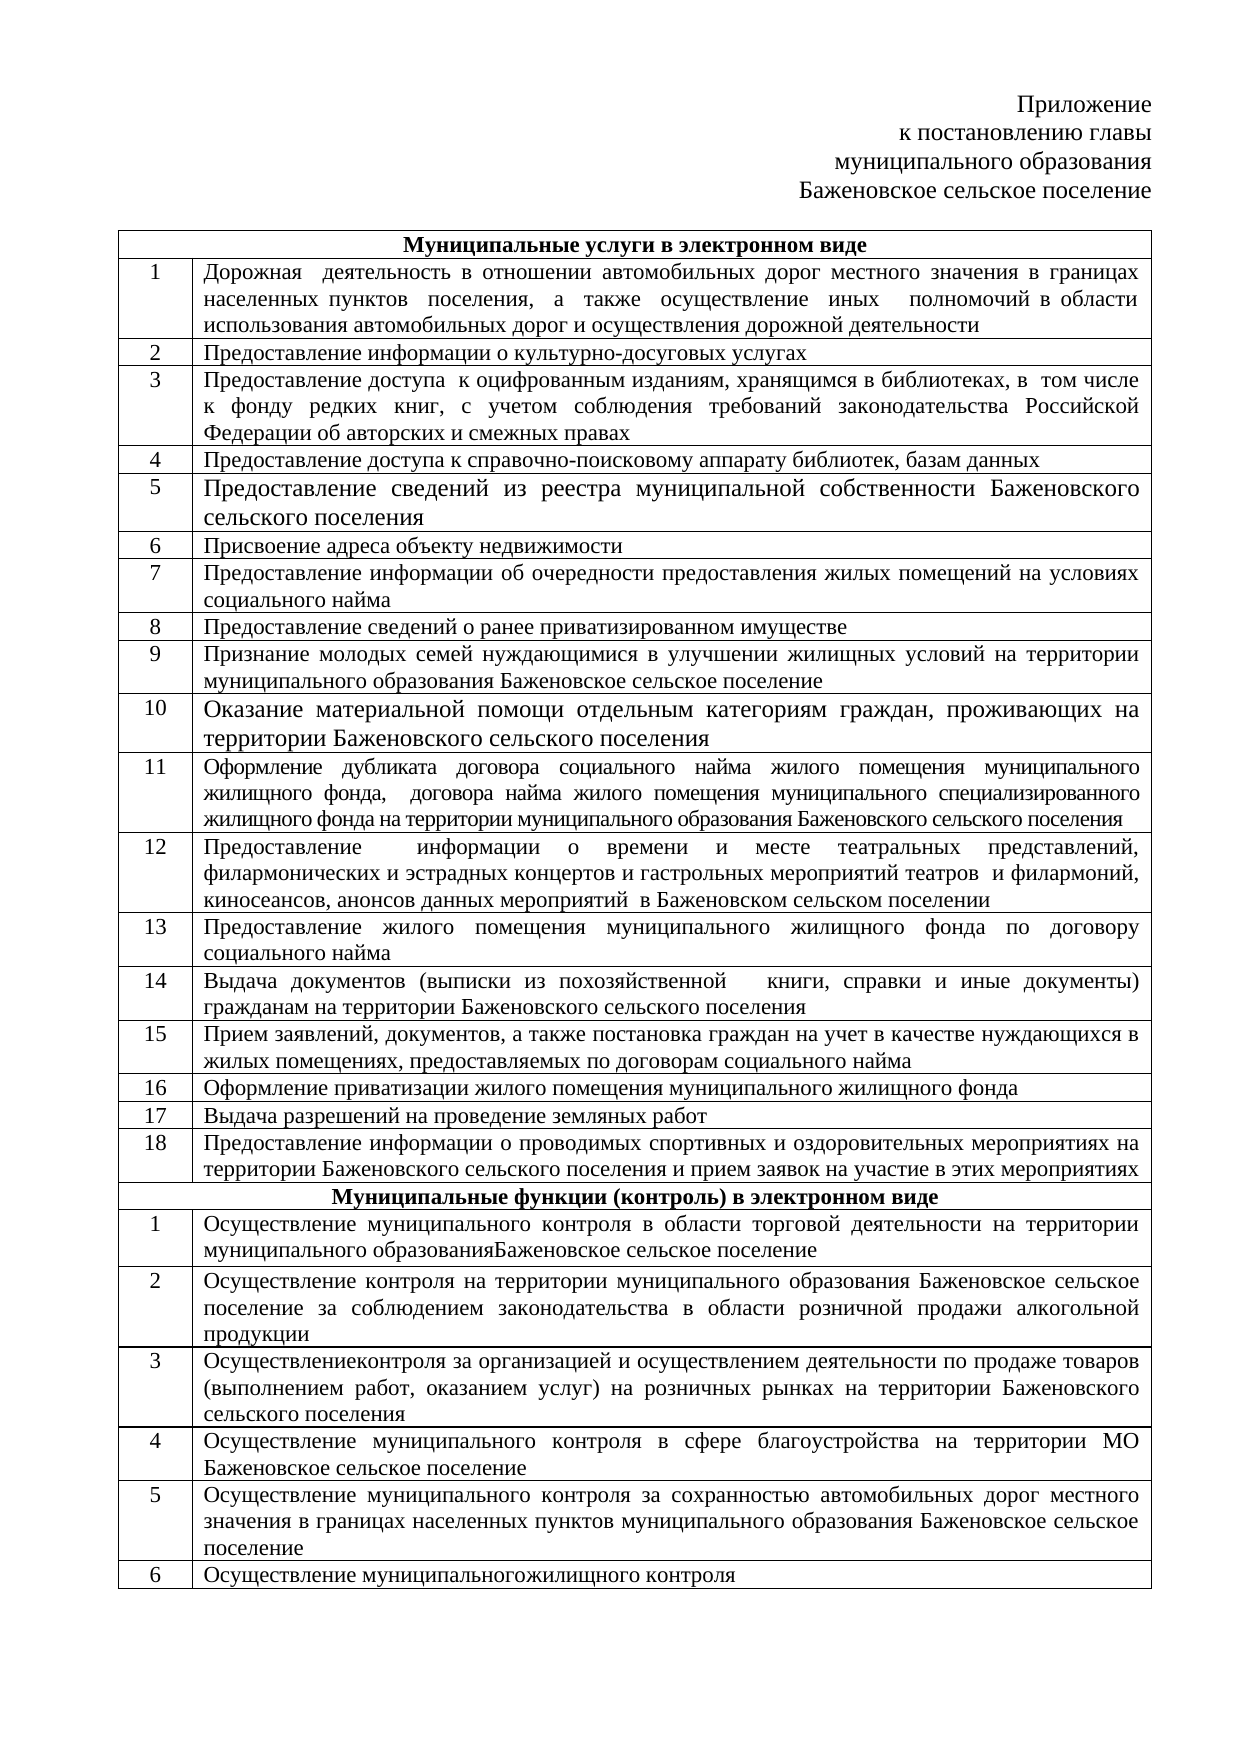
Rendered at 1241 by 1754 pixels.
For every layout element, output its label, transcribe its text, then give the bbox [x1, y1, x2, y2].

table_cell 6 [119, 532, 192, 558]
text к постановлению главы [177, 117, 1152, 146]
table_cell Осуществлениеконтроля за организацией и осуществлением деятельности по продаже товаров (выполнением работ, оказанием услуг) на розничных рынках на территории Баженовского сельского поселения [193, 1348, 1151, 1426]
table_cell Выдача документов (выписки из похозяйственной книги, справки и иные документы) гражданам на территории Баженовского сельского поселения [193, 967, 1151, 1019]
table_cell Прием заявлений, документов, а также постановка граждан на учет в качестве нуждающихся в жилых помещениях, предоставляемых по договорам социального найма [193, 1021, 1151, 1073]
text Баженовское сельское поселение [177, 175, 1152, 204]
table_cell Предоставление информации о времени и месте театральных представлений, филармонических и эстрадных концертов и гастрольных мероприятий театров и филармоний, киносеансов, анонсов данных мероприятий в Баженовском сельском поселении [193, 833, 1151, 912]
table_cell Осуществление муниципального контроля в сфере благоустройства на территории МО Баженовское сельское поселение [193, 1428, 1151, 1480]
table_cell 10 [119, 694, 192, 752]
table_cell Предоставление информации о культурно-досуговых услугах [193, 339, 1151, 365]
table_cell Оформление дубликата договора социального найма жилого помещения муниципального жилищного фонда, договора найма жилого помещения муниципального специализированного жилищного фонда на территории муниципального образования Баженовского сельского поселения [193, 753, 1151, 832]
text муниципального образования [177, 146, 1152, 175]
table_cell Выдача разрешений на проведение земляных работ [193, 1102, 1151, 1128]
table_cell 11 [119, 753, 192, 832]
table_cell 3 [119, 366, 192, 445]
text Приложение [177, 89, 1152, 117]
table_cell Предоставление доступа к оцифрованным изданиям, хранящимся в библиотеках, в том числе к фонду редких книг, с учетом соблюдения требований законодательства Российской Федерации об авторских и смежных правах [193, 366, 1151, 445]
table_cell Оформление приватизации жилого помещения муниципального жилищного фонда [193, 1074, 1151, 1101]
table_cell Предоставление жилого помещения муниципального жилищного фонда по договору социального найма [193, 913, 1151, 966]
table_cell Дорожная деятельность в отношении автомобильных дорог местного значения в границах населенных пунктов поселения, а также осуществление иных полномочий в области использования автомобильных дорог и осуществления дорожной деятельности [193, 259, 1151, 337]
table_cell 5 [119, 1481, 192, 1560]
table_cell Предоставление сведений из реестра муниципальной собственности Баженовского сельского поселения [193, 474, 1151, 531]
table_cell Оказание материальной помощи отдельным категориям граждан, проживающих на территории Баженовского сельского поселения [193, 694, 1151, 752]
table_cell 1 [119, 259, 192, 337]
table_cell 17 [119, 1102, 192, 1128]
table_cell 4 [119, 1428, 192, 1480]
table_cell Муниципальные функции (контроль) в электронном виде [119, 1183, 1151, 1209]
table_cell 5 [119, 474, 192, 531]
table_cell 8 [119, 613, 192, 639]
table_cell 6 [119, 1561, 192, 1588]
table_cell 2 [119, 339, 192, 365]
table_cell Осуществление муниципального контроля в области торговой деятельности на территории муниципального образованияБаженовское сельское поселение [193, 1210, 1151, 1266]
table_cell 3 [119, 1348, 192, 1426]
table_cell Осуществление муниципальногожилищного контроля [193, 1561, 1151, 1588]
table_cell Предоставление доступа к справочно-поисковому аппарату библиотек, базам данных [193, 446, 1151, 472]
table_cell Осуществление контроля на территории муниципального образования Баженовское сельское поселение за соблюдением законодательства в области розничной продажи алкогольной продукции [193, 1267, 1151, 1346]
table_cell Осуществление муниципального контроля за сохранностью автомобильных дорог местного значения в границах населенных пунктов муниципального образования Баженовское сельское поселение [193, 1481, 1151, 1560]
table_cell 13 [119, 913, 192, 966]
table_cell 14 [119, 967, 192, 1019]
table_cell Присвоение адреса объекту недвижимости [193, 532, 1151, 558]
table_cell 7 [119, 559, 192, 612]
table_cell 15 [119, 1021, 192, 1073]
table_cell 4 [119, 446, 192, 472]
table_cell 12 [119, 833, 192, 912]
table_cell Предоставление информации о проводимых спортивных и оздоровительных мероприятиях на территории Баженовского сельского поселения и прием заявок на участие в этих мероприятиях [193, 1129, 1151, 1182]
table_cell 9 [119, 641, 192, 693]
table_header Муниципальные услуги в электронном виде [119, 231, 1151, 257]
table_cell Признание молодых семей нуждающимися в улучшении жилищных условий на территории муниципального образования Баженовское сельское поселение [193, 641, 1151, 693]
table_cell Предоставление сведений о ранее приватизированном имуществе [193, 613, 1151, 639]
table_cell Предоставление информации об очередности предоставления жилых помещений на условиях социального найма [193, 559, 1151, 612]
table_cell 16 [119, 1074, 192, 1101]
table_cell 1 [119, 1210, 192, 1266]
table_cell 2 [119, 1267, 192, 1346]
table_cell 18 [119, 1129, 192, 1182]
